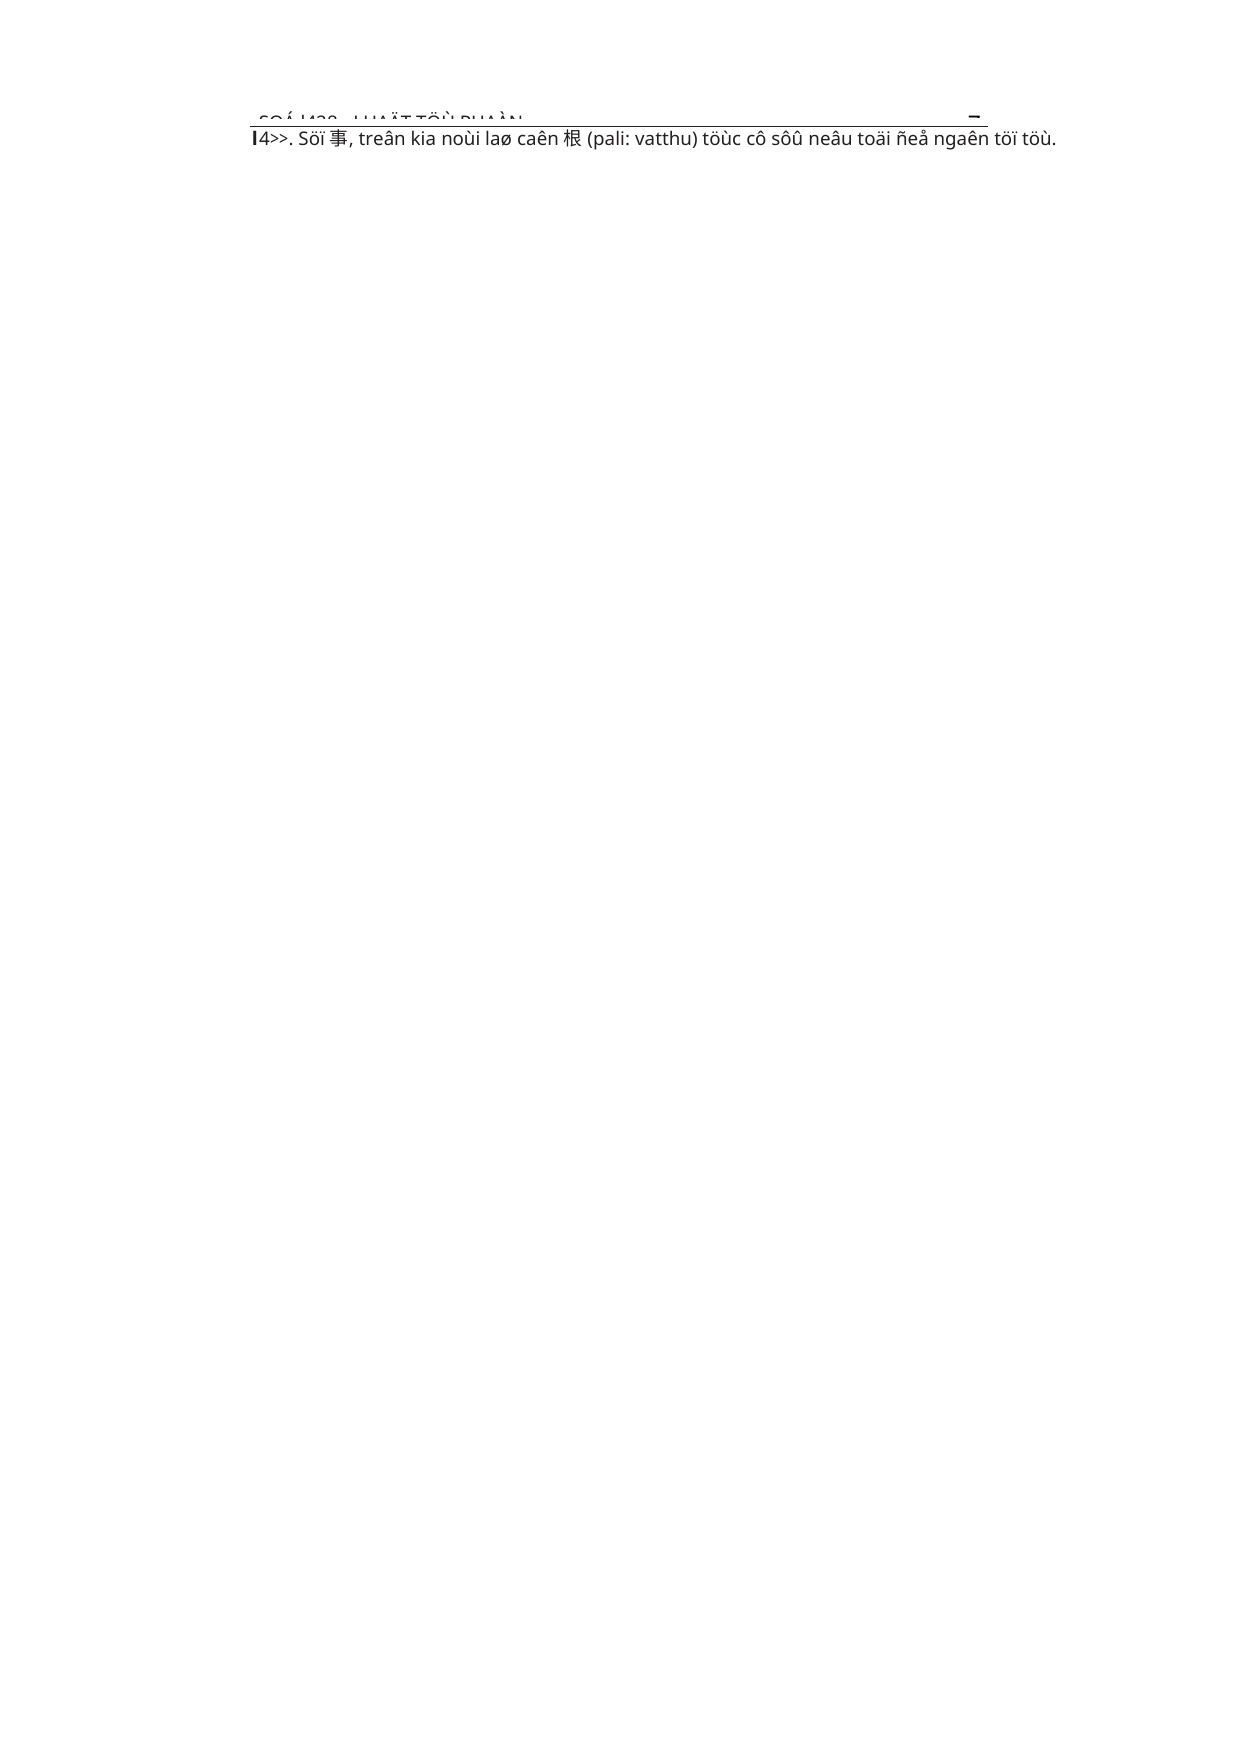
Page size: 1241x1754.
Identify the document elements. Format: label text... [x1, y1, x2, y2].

text l4>>. Söï 事, treân kia noùi laø caên 根 (pali: vatthu) töùc cô sôû neâu toäi ñeå ngaên töï töù. [250, 125, 1065, 151]
